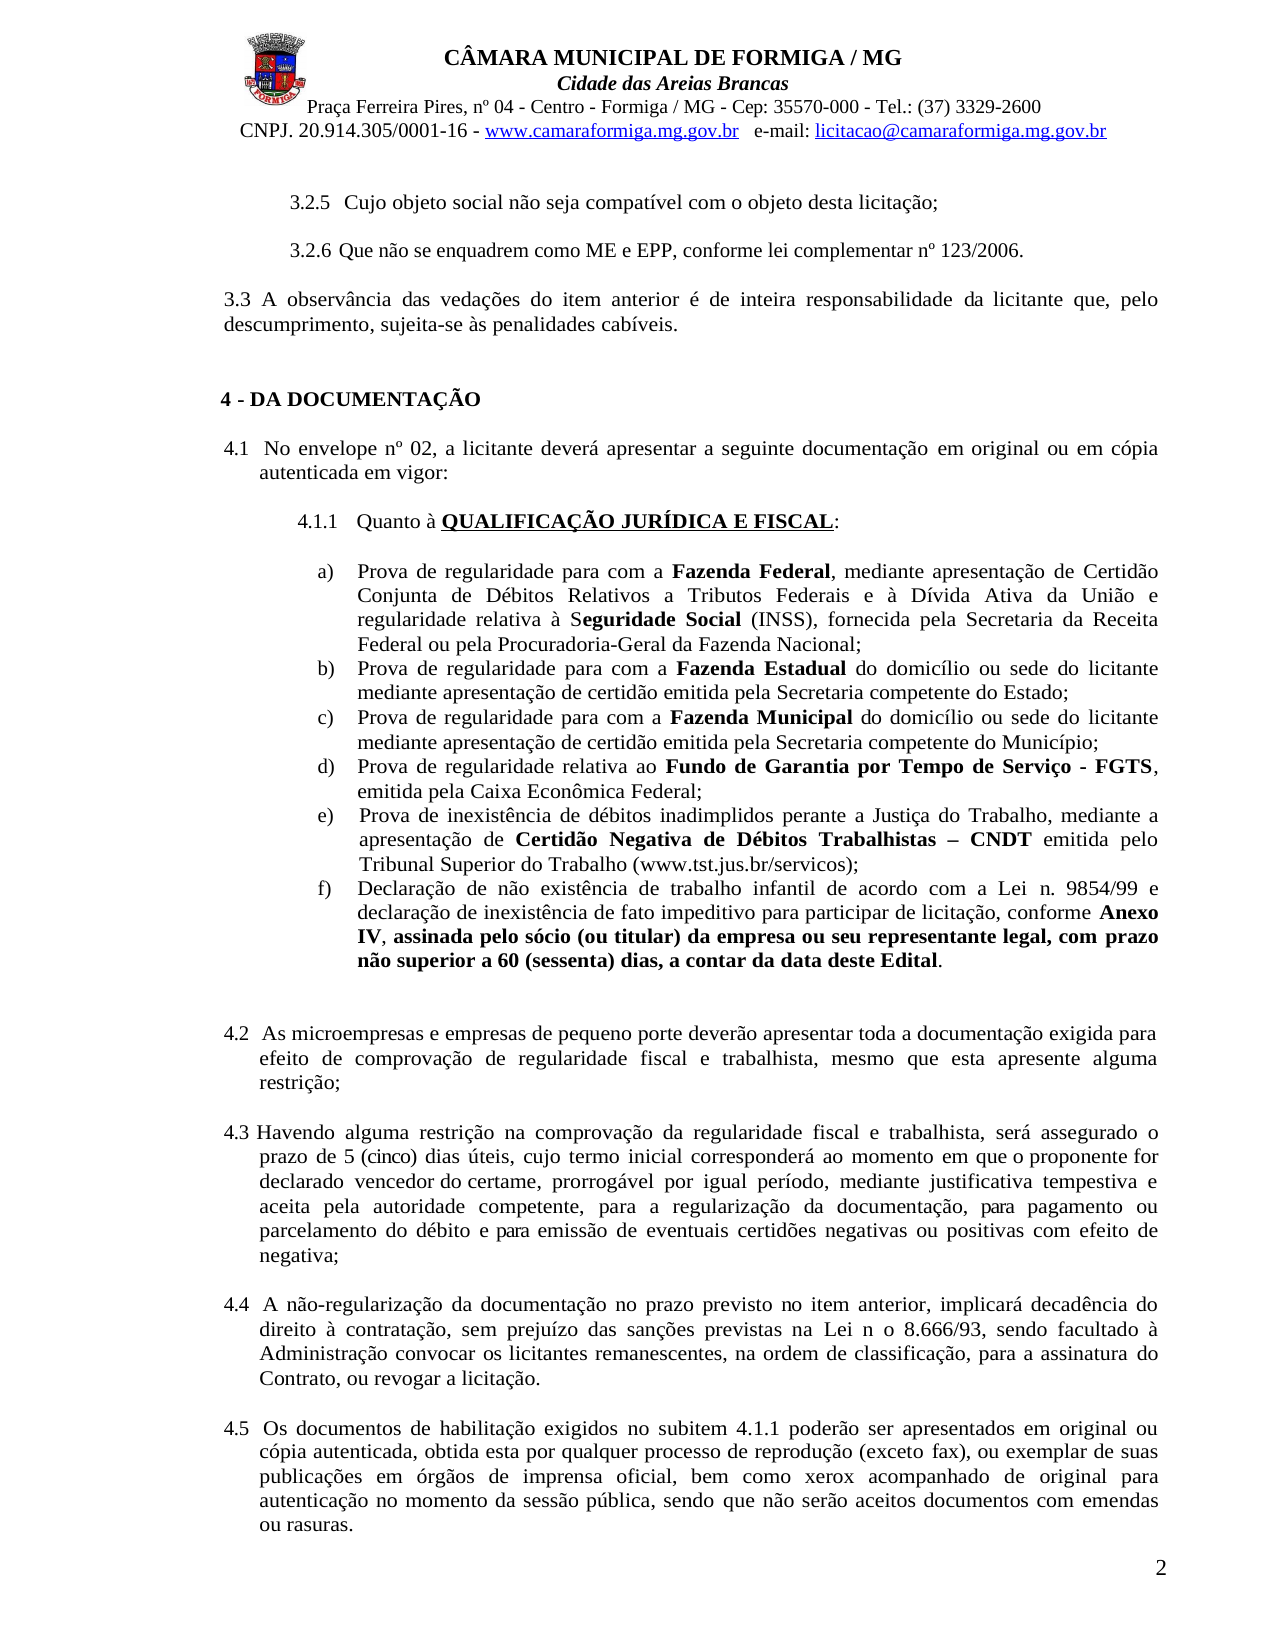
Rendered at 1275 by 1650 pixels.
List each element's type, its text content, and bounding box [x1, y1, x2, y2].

list No envelope nº 02, a licitante deverá apresentar a seguinte documentação em original ou em cópia autenticada em vigor: [223, 436, 1159, 484]
list Prova de inexistência de débitos inadimplidos perante a Justiça do Trabalho, mediante a apresentação de Certidão Negativa de Débitos Trabalhistas – CNDT emitida pelo Tribunal Superior do Trabalho (www.tst.jus.br/servicos); [317, 803, 1159, 876]
list Prova de regularidade para com a Fazenda Estadual do domicílio ou sede do licitante mediante apresentação de certidão emitida pela Secretaria competente do Estado; [317, 656, 1159, 704]
list A não-regularização da documentação no prazo previsto no item anterior, implicará decadência do direito à contratação, sem prejuízo das sanções previstas na Lei n o 8.666/93, sendo facultado à Administração convocar os licitantes remanescentes, na ordem de classificação, para a assinatura do Contrato, ou revogar a licitação. [223, 1292, 1159, 1390]
list Havendo alguma restrição na comprovação da regularidade fiscal e trabalhista, será assegurado o prazo de 5 (cinco) dias úteis, cujo termo inicial corresponderá ao momento em que o proponente for declarado vencedor do certame, prorrogável por igual período, mediante justificativa tempestiva e aceita pela autoridade competente, para a regularização da documentação, para pagamento ou parcelamento do débito e para emissão de eventuais certidões negativas ou positivas com efeito de negativa; [223, 1119, 1159, 1267]
list Prova de regularidade para com a Fazenda Federal, mediante apresentação de Certidão Conjunta de Débitos Relativos a Tributos Federais e à Dívida Ativa da União e regularidade relativa à Seguridade Social (INSS), fornecida pela Secretaria da Receita Federal ou pela Procuradoria-Geral da Fazenda Nacional; [317, 559, 1159, 656]
list As microempresas e empresas de pequeno porte deverão apresentar toda a documentação exigida para efeito de comprovação de regularidade fiscal e trabalhista, mesmo que esta apresente alguma restrição; [223, 1021, 1159, 1094]
list Declaração de não existência de trabalho infantil de acordo com a Lei n. 9854/99 e declaração de inexistência de fato impeditivo para participar de licitação, conforme Anexo IV, assinada pelo sócio (ou titular) da empresa ou seu representante legal, com prazo não superior a 60 (sessenta) dias, a contar da data deste Edital. [317, 876, 1159, 972]
list Que não se enquadrem como ME e EPP, conforme lei complementar nº 123/2006. [289, 238, 1159, 262]
list Prova de regularidade relativa ao Fundo de Garantia por Tempo de Serviço - FGTS, emitida pela Caixa Econômica Federal; [317, 754, 1159, 803]
list Cujo objeto social não seja compatível com o objeto desta licitação; [289, 190, 1159, 214]
subtitle - DA DOCUMENTAÇÃO [220, 387, 1159, 411]
list Quanto à QUALIFICAÇÃO JURÍDICA E FISCAL: [289, 509, 1159, 533]
picture [244, 32, 307, 106]
list Os documentos de habilitação exigidos no subitem 4.1.1 poderão ser apresentados em original ou cópia autenticada, obtida esta por qualquer processo de reprodução (exceto fax), ou exemplar de suas publicações em órgãos de imprensa oficial, bem como xerox acompanhado de original para autenticação no momento da sessão pública, sendo que não serão aceitos documentos com emendas ou rasuras. [223, 1415, 1159, 1536]
list 3.3 A observância das vedações do item anterior é de inteira responsabilidade da licitante que, pelo descumprimento, sujeita-se às penalidades cabíveis. [223, 287, 1159, 336]
list Prova de regularidade para com a Fazenda Municipal do domicílio ou sede do licitante mediante apresentação de certidão emitida pela Secretaria competente do Município; [317, 705, 1159, 754]
